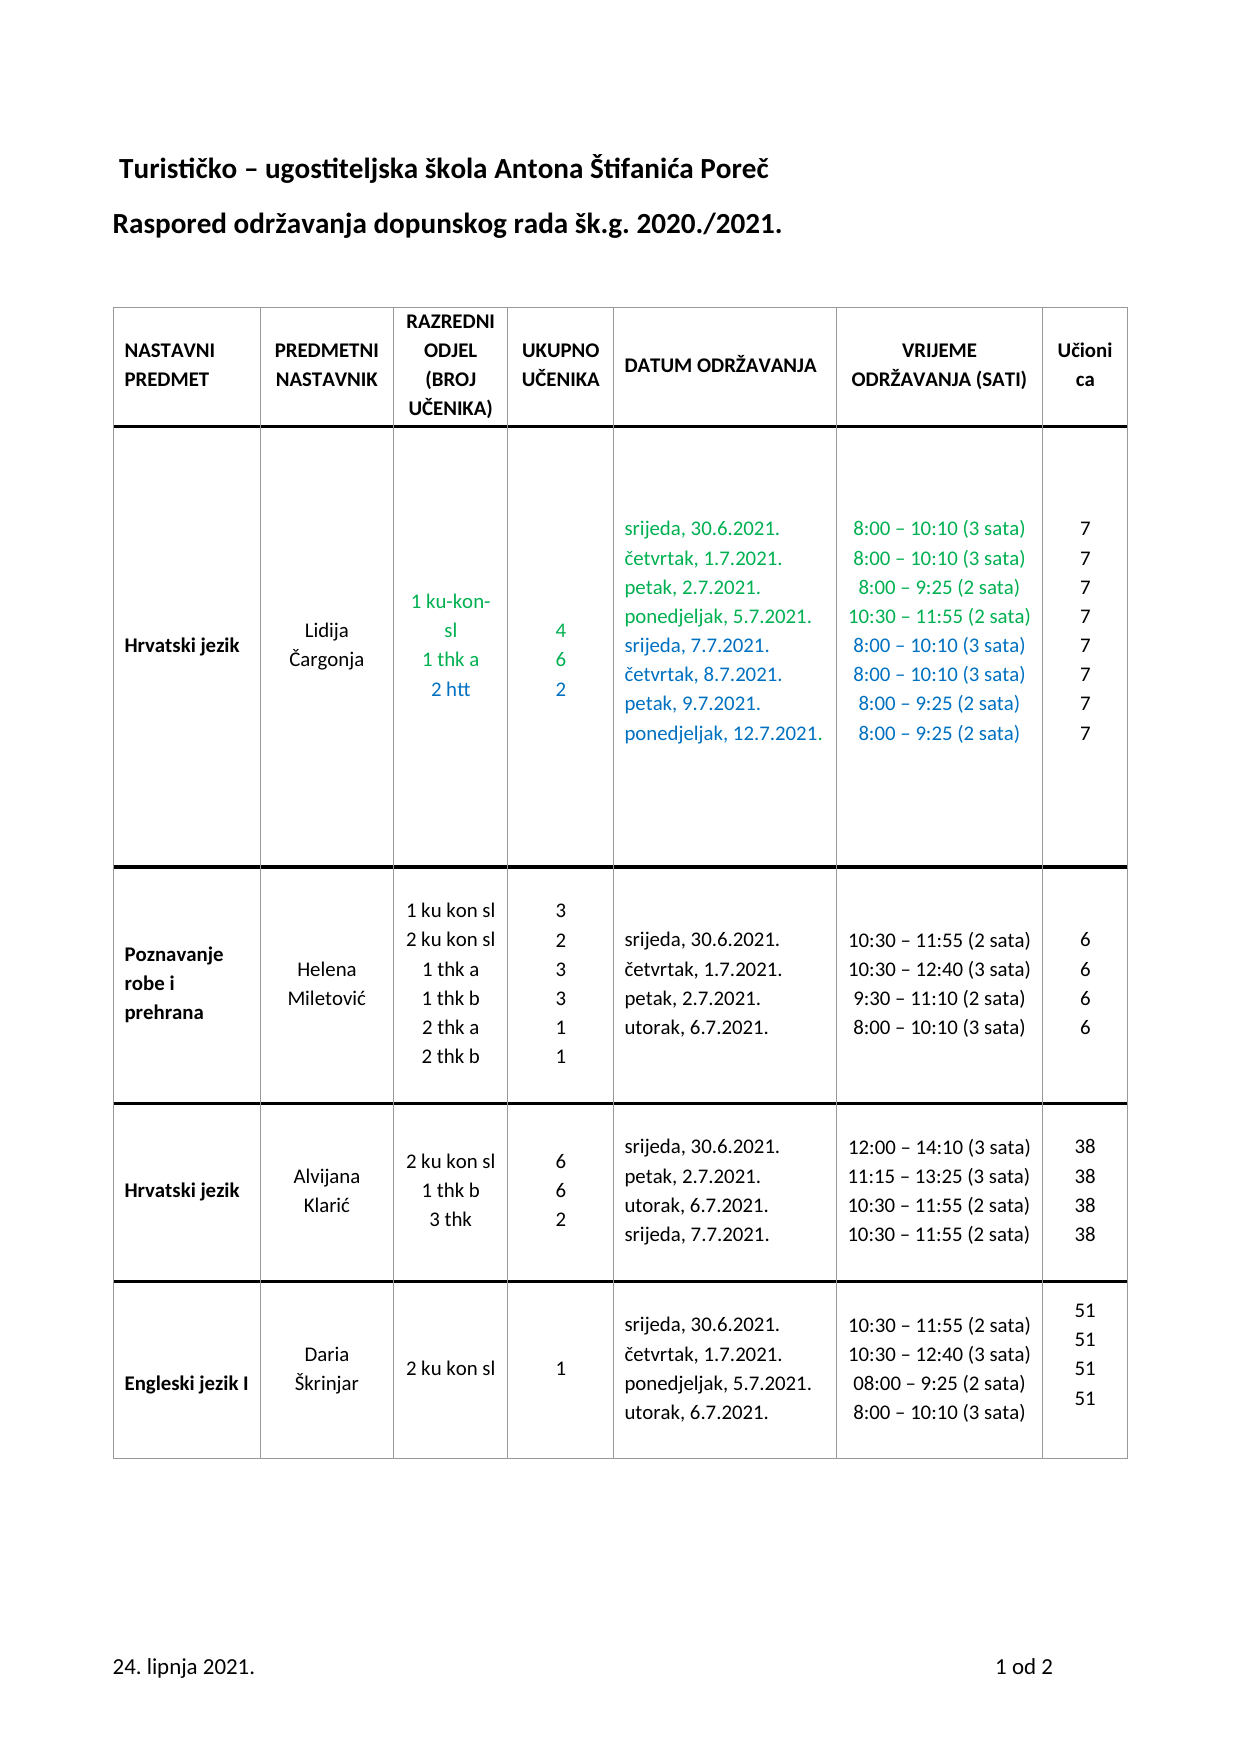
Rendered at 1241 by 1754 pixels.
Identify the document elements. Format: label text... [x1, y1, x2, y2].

table_cell 1 [508, 1283, 613, 1457]
table_cell 1 ku kon sl 2 ku kon sl 1 thk a 1 thk b 2 thk a 2 thk b [394, 869, 507, 1102]
table_cell 38 38 38 38 [1043, 1105, 1127, 1279]
table_header RAZREDNI ODJEL (BROJ UČENIKA) [394, 308, 507, 425]
table_cell Lidija Čargonja [261, 428, 393, 865]
table_cell Poznavanje robe i prehrana [114, 869, 260, 1102]
table_header Učionica [1043, 308, 1127, 425]
text Raspored održavanja dopunskog rada šk.g. 2020./2021. [112, 205, 1128, 241]
table_cell Alvijana Klarić [261, 1105, 393, 1279]
table_cell Hrvatski jezik [114, 1105, 260, 1279]
table_cell srijeda, 30.6.2021. četvrtak, 1.7.2021. ponedjeljak, 5.7.2021. utorak, 6.7.2021. [614, 1283, 836, 1457]
table_cell srijeda, 30.6.2021. četvrtak, 1.7.2021. petak, 2.7.2021. utorak, 6.7.2021. [614, 869, 836, 1102]
table_header VRIJEME ODRŽAVANJA (SATI) [837, 308, 1042, 425]
table_cell Hrvatski jezik [114, 428, 260, 865]
table_cell 2 ku kon sl [394, 1283, 507, 1457]
table_cell 10:30 – 11:55 (2 sata) 10:30 – 12:40 (3 sata) 9:30 – 11:10 (2 sata) 8:00 – 10:10 (3 sata) [837, 869, 1042, 1102]
table_cell 6 6 2 [508, 1105, 613, 1279]
table_header NASTAVNI PREDMET [114, 308, 260, 425]
table_header PREDMETNI NASTAVNIK [261, 308, 393, 425]
table_cell 2 ku kon sl 1 thk b 3 thk [394, 1105, 507, 1279]
table_cell Daria Škrinjar [261, 1283, 393, 1457]
table_cell 3 2 3 3 1 1 [508, 869, 613, 1102]
table_header UKUPNO UČENIKA [508, 308, 613, 425]
table_cell Engleski jezik I [114, 1283, 260, 1457]
table_header DATUM ODRŽAVANJA [614, 308, 836, 425]
table_cell Helena Miletović [261, 869, 393, 1102]
table_cell 7 7 7 7 7 7 7 7 [1043, 428, 1127, 865]
table_cell 4 6 2 [508, 428, 613, 865]
table_cell srijeda, 30.6.2021. petak, 2.7.2021. utorak, 6.7.2021. srijeda, 7.7.2021. [614, 1105, 836, 1279]
table_cell 12:00 – 14:10 (3 sata) 11:15 – 13:25 (3 sata) 10:30 – 11:55 (2 sata) 10:30 – 11:55 (2 sata) [837, 1105, 1042, 1279]
table_cell 8:00 – 10:10 (3 sata) 8:00 – 10:10 (3 sata) 8:00 – 9:25 (2 sata) 10:30 – 11:55 (2 sata) 8:00 – 10:10 (3 sata) 8:00 – 10:10 (3 sata) 8:00 – 9:25 (2 sata) 8:00 – 9:25 (2 sata) [837, 428, 1042, 865]
text Turističko – ugostiteljska škola Antona Štifanića Poreč [112, 150, 1128, 186]
table_cell 51 51 51 51 [1043, 1283, 1127, 1457]
table_cell 1 ku-kon-sl 1 thk a 2 htt [394, 428, 507, 865]
table_cell 10:30 – 11:55 (2 sata) 10:30 – 12:40 (3 sata) 08:00 – 9:25 (2 sata) 8:00 – 10:10 (3 sata) [837, 1283, 1042, 1457]
table_cell srijeda, 30.6.2021. četvrtak, 1.7.2021. petak, 2.7.2021. ponedjeljak, 5.7.2021. srijeda, 7.7.2021. četvrtak, 8.7.2021. petak, 9.7.2021. ponedjeljak, 12.7.2021. [614, 428, 836, 865]
table_cell 6 6 6 6 [1043, 869, 1127, 1102]
